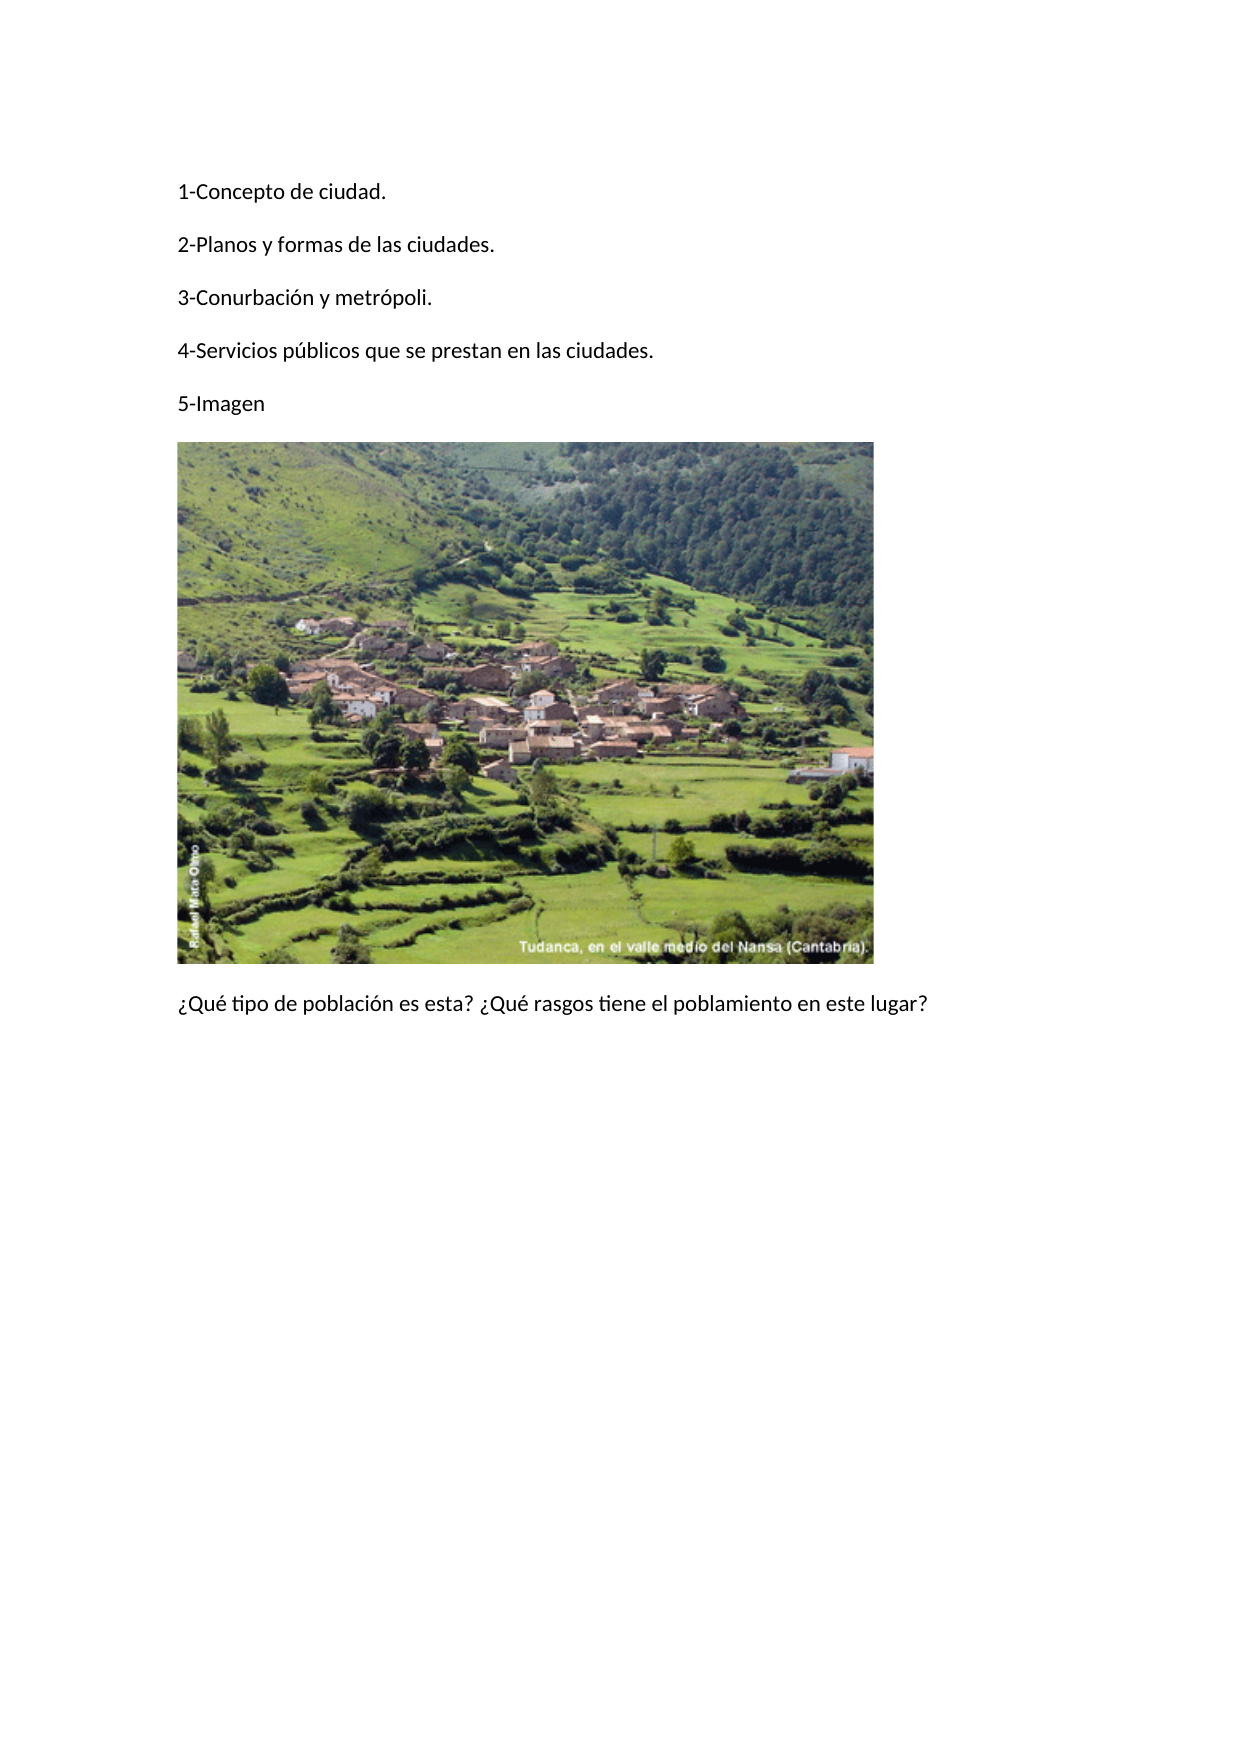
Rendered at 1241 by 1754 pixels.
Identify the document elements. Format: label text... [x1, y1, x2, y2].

text 4-Servicios públicos que se prestan en las ciudades. [177, 336, 1122, 364]
text ¿Qué tipo de población es esta? ¿Qué rasgos tiene el poblamiento en este lugar? [177, 989, 1122, 1017]
text 5-Imagen [177, 389, 1122, 417]
text 1-Concepto de ciudad. [177, 177, 1122, 205]
text 2-Planos y formas de las ciudades. [177, 230, 1122, 258]
picture [177, 442, 874, 964]
text 3-Conurbación y metrópoli. [177, 283, 1122, 311]
